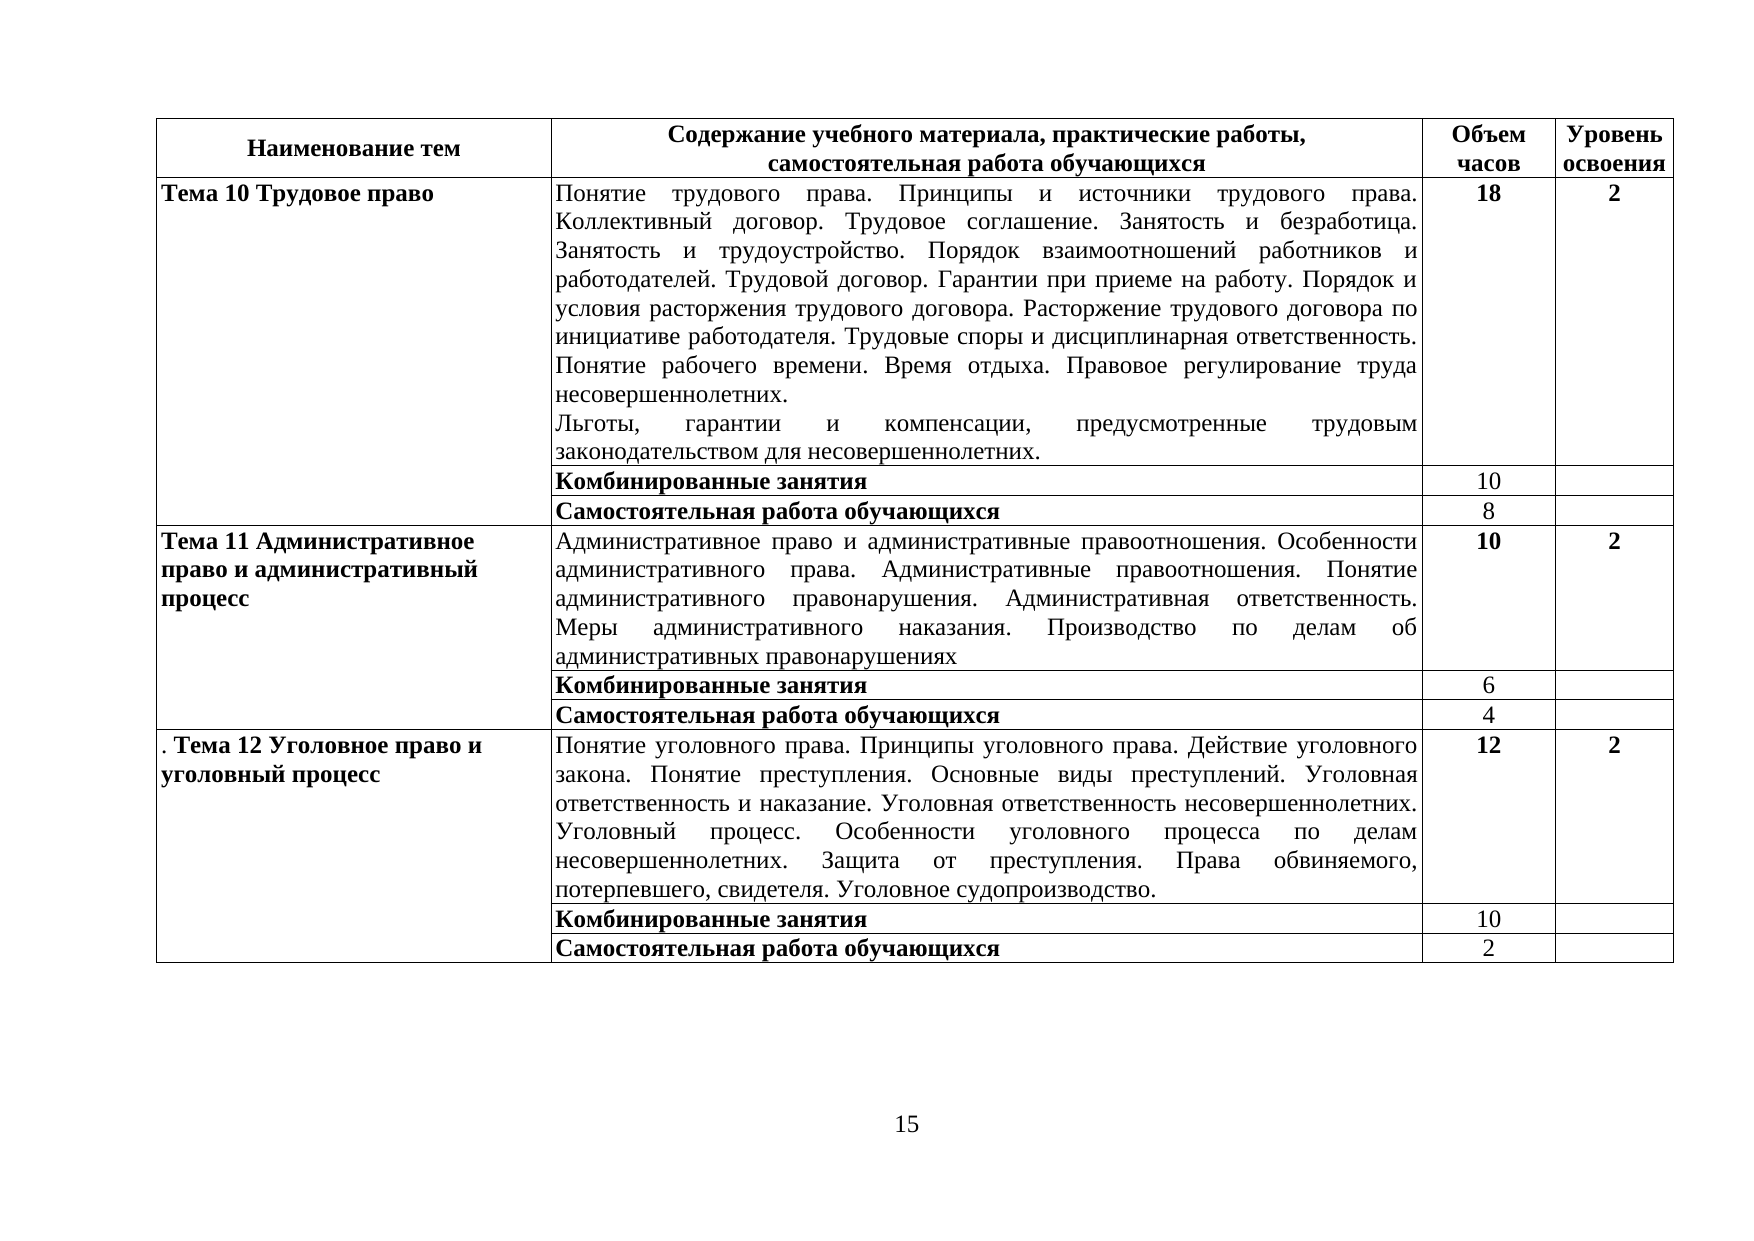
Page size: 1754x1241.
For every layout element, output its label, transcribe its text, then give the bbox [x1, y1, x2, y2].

table_cell Самостоятельная работа обучающихся [552, 496, 1422, 525]
table_header Уровень освоения [1556, 119, 1673, 177]
table_cell [1556, 466, 1673, 495]
table_cell 10 [1423, 904, 1555, 932]
table_cell 2 [1423, 934, 1555, 962]
table_cell Комбинированные занятия [552, 671, 1422, 699]
table_cell 18 [1423, 178, 1555, 465]
table_cell 6 [1423, 671, 1555, 699]
table_cell [1556, 934, 1673, 962]
table_cell 10 [1423, 526, 1555, 669]
table_cell 2 [1556, 730, 1673, 903]
table_cell 10 [1423, 466, 1555, 495]
table_cell Комбинированные занятия [552, 466, 1422, 495]
table_cell Тема 10 Трудовое право [157, 178, 551, 525]
table_cell 2 [1556, 178, 1673, 465]
table_cell [1556, 904, 1673, 932]
table_cell Тема 11 Административное право и административный процесс [157, 526, 551, 729]
table_cell Самостоятельная работа обучающихся [552, 934, 1422, 962]
table_cell 12 [1423, 730, 1555, 903]
table_header Наименование тем [157, 119, 551, 177]
table_cell Самостоятельная работа обучающихся [552, 700, 1422, 729]
table_cell Комбинированные занятия [552, 904, 1422, 932]
table_cell 2 [1556, 526, 1673, 669]
table_header Содержание учебного материала, практические работы, самостоятельная работа обучающихся [552, 119, 1422, 177]
table_cell [1556, 671, 1673, 699]
table_cell . Тема 12 Уголовное право и уголовный процесс [157, 730, 551, 962]
table_header Объем часов [1423, 119, 1555, 177]
table_cell [1556, 700, 1673, 729]
table_cell [1556, 496, 1673, 525]
table_cell Понятие уголовного права. Принципы уголовного права. Действие уголовного закона. Понятие преступления. Основные виды преступлений. Уголовная ответственность и наказание. Уголовная ответственность несовершеннолетних. Уголовный процесс. Особенности уголовного процесса по делам несовершеннолетних. Защита от преступления. Права обвиняемого, потерпевшего, свидетеля. Уголовное судопроизводство. [552, 730, 1422, 903]
table_cell 8 [1423, 496, 1555, 525]
table_cell Административное право и административные правоотношения. Особенности административного права. Административные правоотношения. Понятие административного правонарушения. Административная ответственность. Меры административного наказания. Производство по делам об административных правонарушениях [552, 526, 1422, 669]
table_cell Понятие трудового права. Принципы и источники трудового права. Коллективный договор. Трудовое соглашение. Занятость и безработица. Занятость и трудоустройство. Порядок взаимоотношений работников и работодателей. Трудовой договор. Гарантии при приеме на работу. Порядок и условия расторжения трудового договора. Расторжение трудового договора по инициативе работодателя. Трудовые споры и дисциплинарная ответственность. Понятие рабочего времени. Время отдыха. Правовое регулирование труда несовершеннолетних. Льготы, гарантии и компенсации, предусмотренные трудовым законодательством для несовершеннолетних. [552, 178, 1422, 465]
table_cell 4 [1423, 700, 1555, 729]
